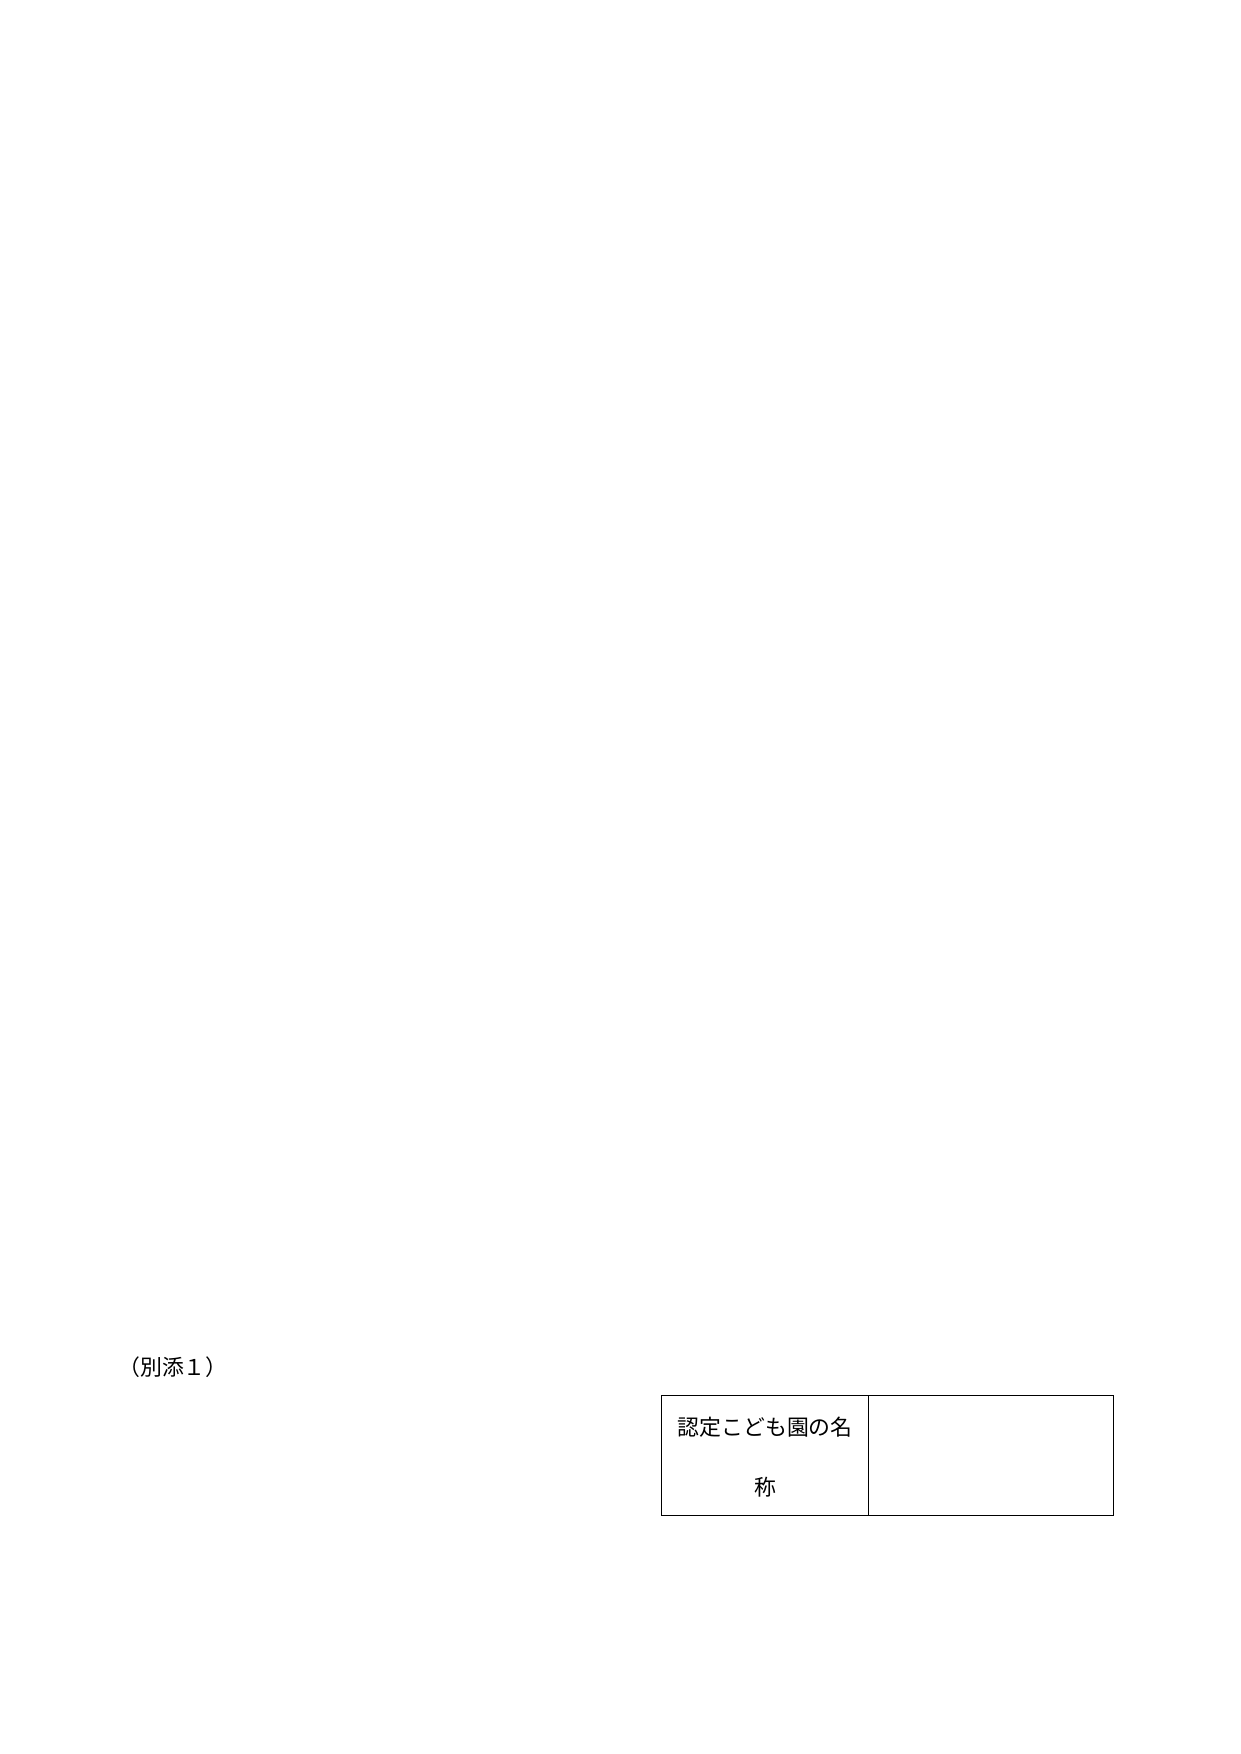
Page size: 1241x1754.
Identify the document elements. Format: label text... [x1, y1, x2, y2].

table_header [869, 1396, 1113, 1515]
text （別添１） [118, 1336, 1122, 1395]
table_header 認定こども園の名称 [662, 1396, 868, 1515]
